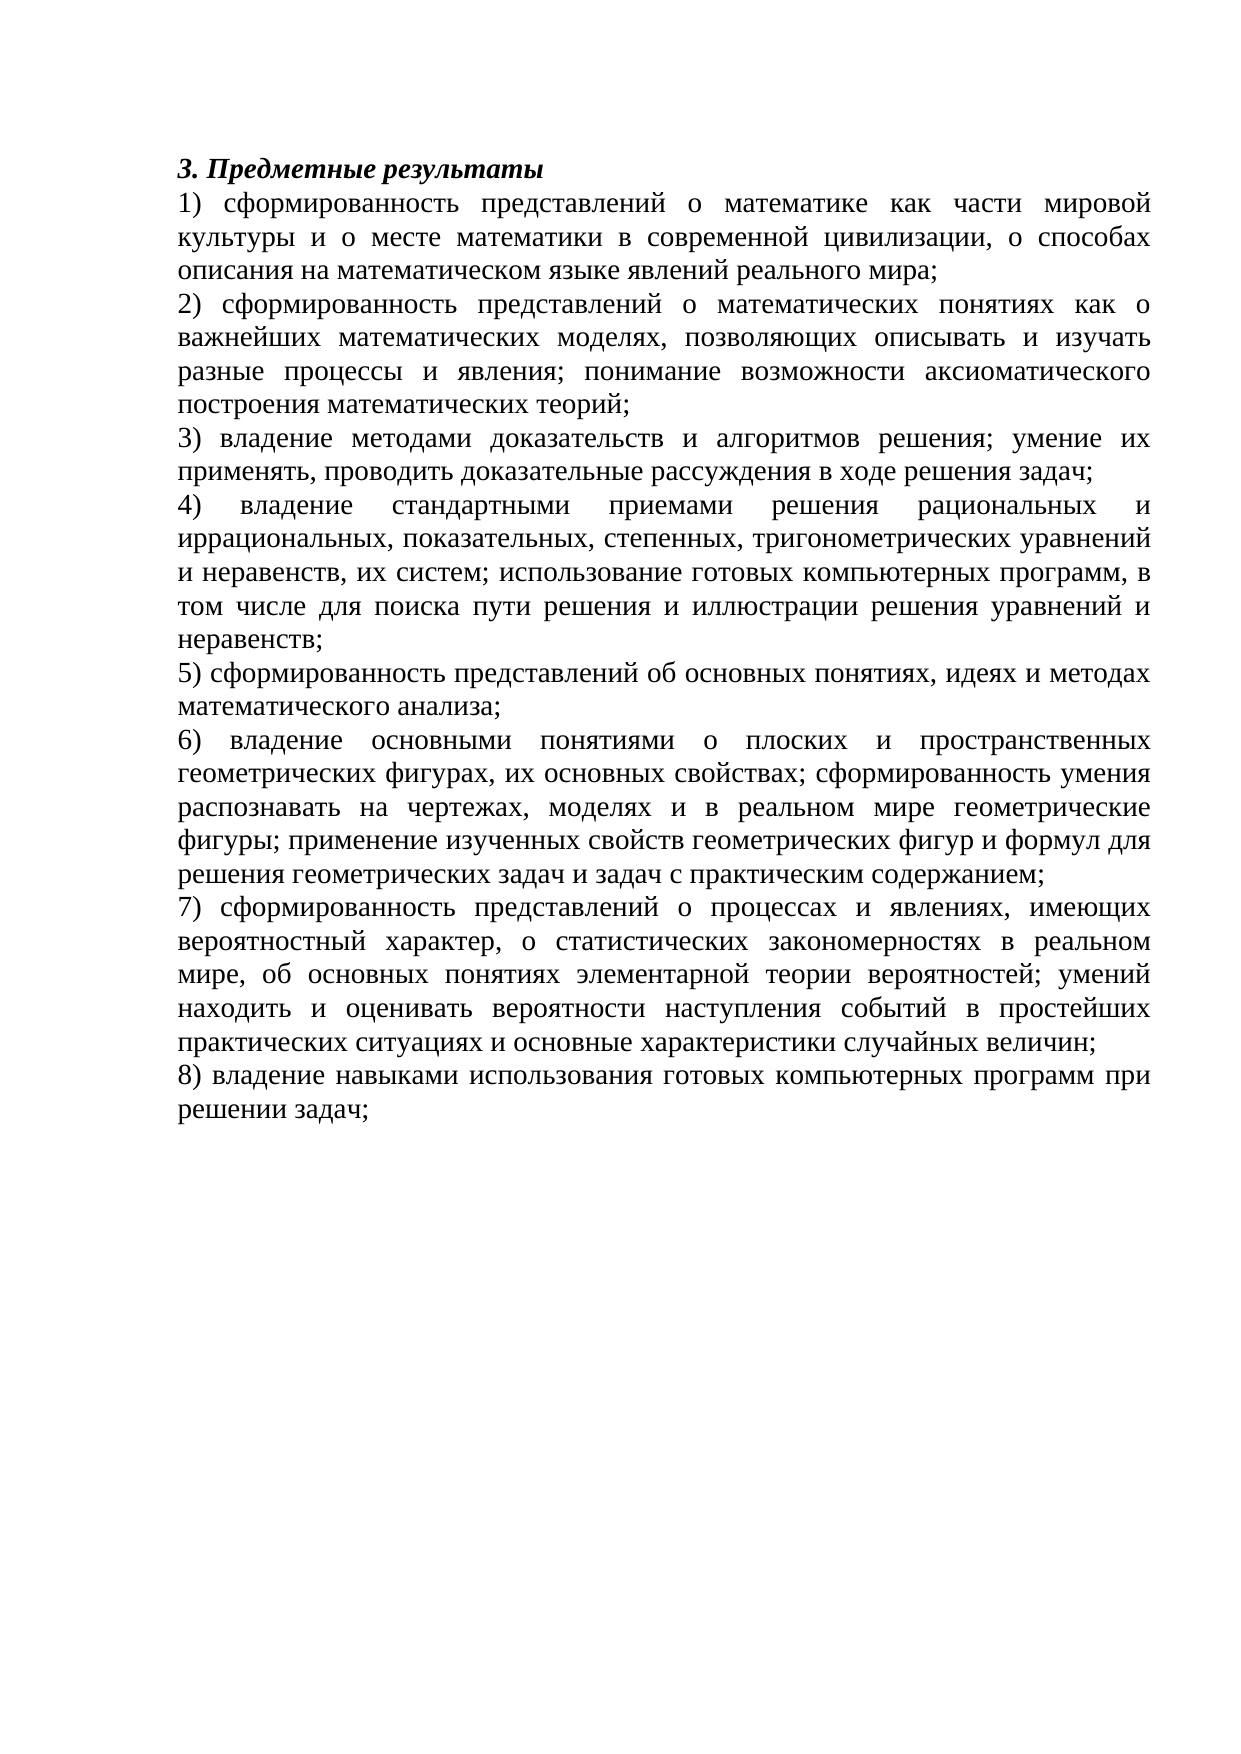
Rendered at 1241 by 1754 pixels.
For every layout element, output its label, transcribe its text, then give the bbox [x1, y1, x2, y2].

text 6) владение основными понятиями о плоских и пространственных геометрических фигурах, их основных свойствах; сформированность умения распознавать на чертежах, моделях и в реальном мире геометрические фигуры; применение изученных свойств геометрических фигур и формул для решения геометрических задач и задач с практическим содержанием; [177, 722, 1152, 889]
text 1) сформированность представлений о математике как части мировой культуры и о месте математики в современной цивилизации, о способах описания на математическом языке явлений реального мира; [177, 185, 1152, 286]
text 3. Предметные результаты [177, 152, 1152, 185]
text 4) владение стандартными приемами решения рациональных и иррациональных, показательных, степенных, тригонометрических уравнений и неравенств, их систем; использование готовых компьютерных программ, в том числе для поиска пути решения и иллюстрации решения уравнений и неравенств; [177, 487, 1152, 655]
text 3) владение методами доказательств и алгоритмов решения; умение их применять, проводить доказательные рассуждения в ходе решения задач; [177, 420, 1152, 487]
text 7) сформированность представлений о процессах и явлениях, имеющих вероятностный характер, о статистических закономерностях в реальном мире, об основных понятиях элементарной теории вероятностей; умений находить и оценивать вероятности наступления событий в простейших практических ситуациях и основные характеристики случайных величин; [177, 889, 1152, 1057]
text 5) сформированность представлений об основных понятиях, идеях и методах математического анализа; [177, 655, 1152, 722]
text 2) сформированность представлений о математических понятиях как о важнейших математических моделях, позволяющих описывать и изучать разные процессы и явления; понимание возможности аксиоматического построения математических теорий; [177, 286, 1152, 420]
text 8) владение навыками использования готовых компьютерных программ при решении задач; [177, 1057, 1152, 1124]
